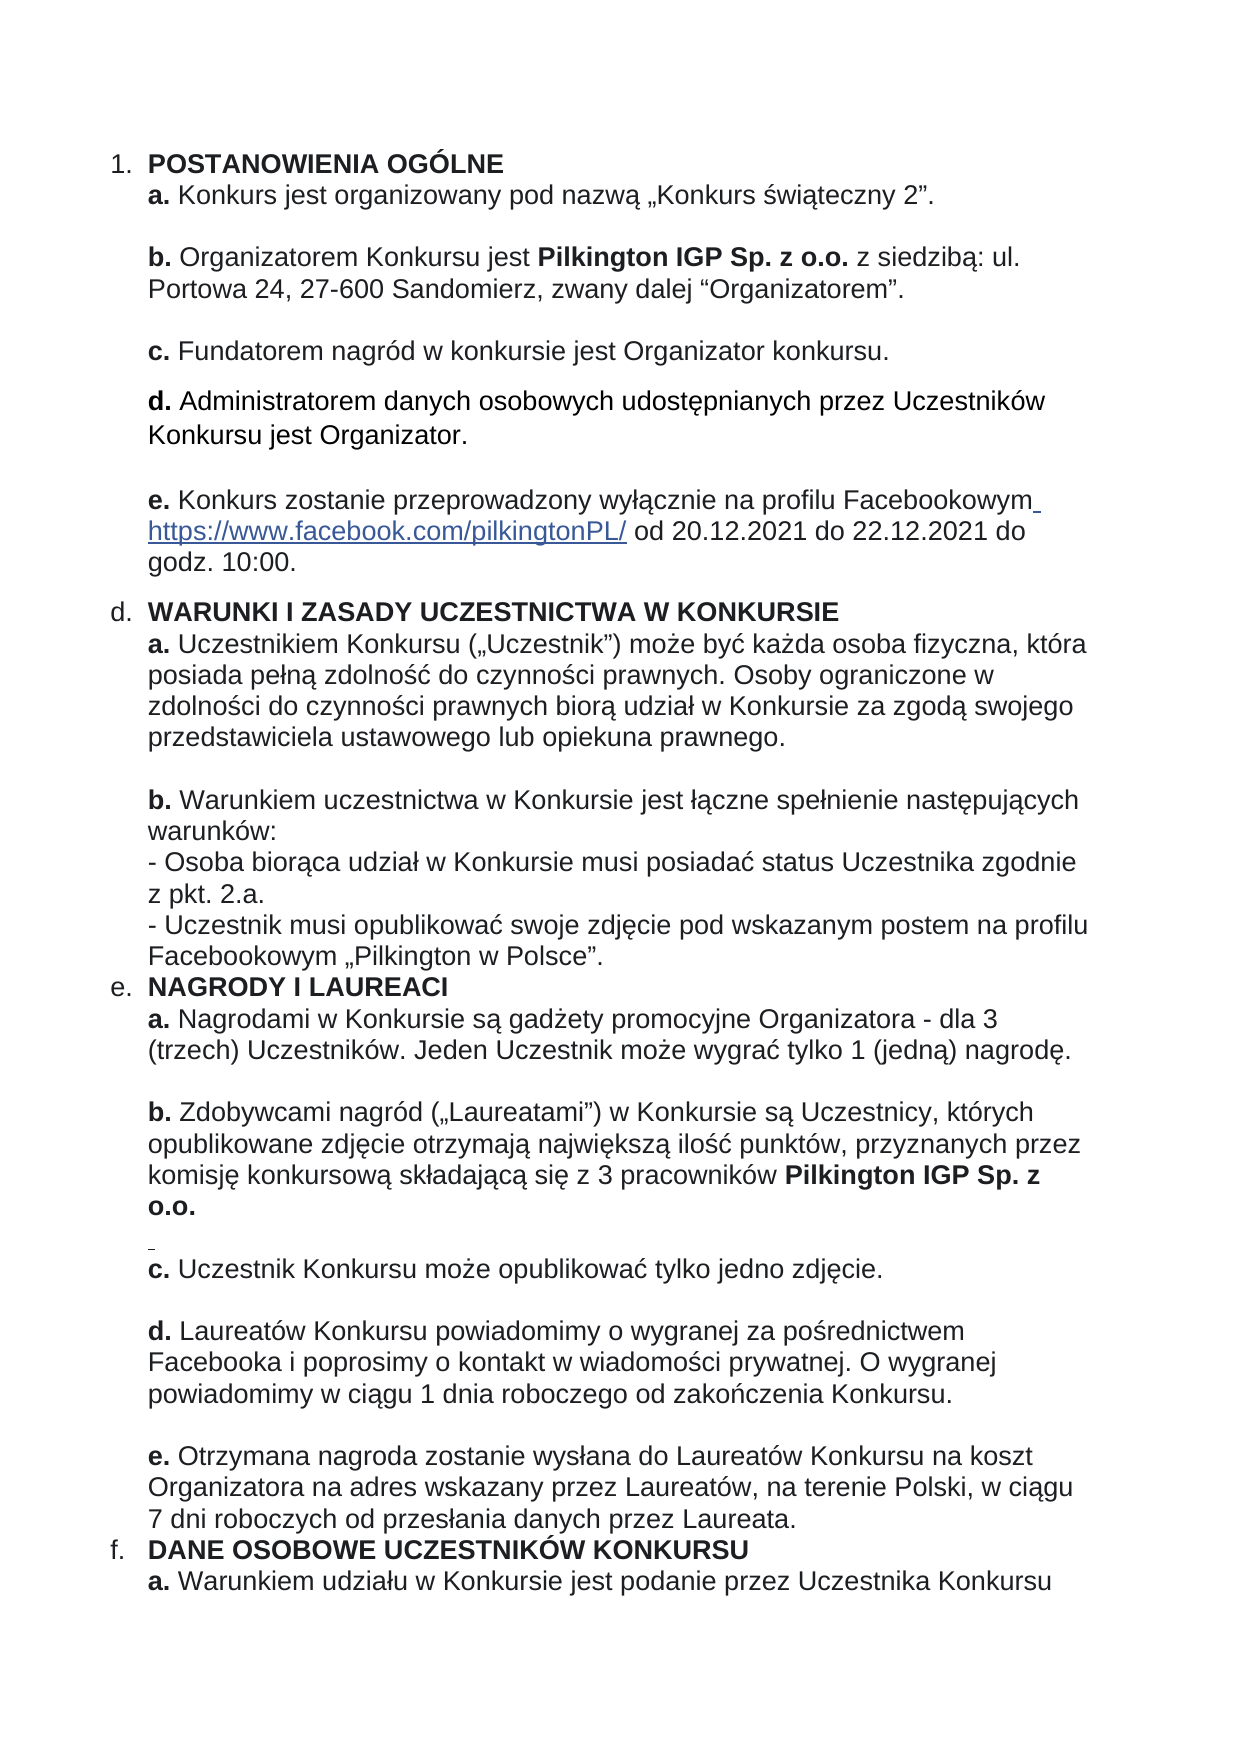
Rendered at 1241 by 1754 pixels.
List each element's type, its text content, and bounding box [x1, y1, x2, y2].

list NAGRODY I LAUREACI a. Nagrodami w Konkursie są gadżety promocyjne Organizatora - dla 3 (trzech) Uczestników. Jeden Uczestnik może wygrać tylko 1 (jedną) nagrodę. b. Zdobywcami nagród („Laureatami”) w Konkursie są Uczestnicy, których opublikowane zdjęcie otrzymają największą ilość punktów, przyznanych przez komisję konkursową składającą się z 3 pracowników Pilkington IGP Sp. z o.o. c. Uczestnik Konkursu może opublikować tylko jedno zdjęcie. d. Laureatów Konkursu powiadomimy o wygranej za pośrednictwem Facebooka i poprosimy o kontakt w wiadomości prywatnej. O wygranej powiadomimy w ciągu 1 dnia roboczego od zakończenia Konkursu. e. Otrzymana nagroda zostanie wysłana do Laureatów Konkursu na koszt Organizatora na adres wskazany przez Laureatów, na terenie Polski, w ciągu 7 dni roboczych od przesłania danych przez Laureata. [110, 971, 1093, 1534]
text e. Konkurs zostanie przeprowadzony wyłącznie na profilu Facebookowym https://www.facebook.com/pilkingtonPL/ od 20.12.2021 do 22.12.2021 do godz. 10:00. [148, 453, 1093, 578]
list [110, 1534, 1093, 1596]
list POSTANOWIENIA OGÓLNE a. Konkurs jest organizowany pod nazwą „Konkurs świąteczny 2”. b. Organizatorem Konkursu jest Pilkington IGP Sp. z o.o. z siedzibą: ul. Portowa 24, 27-600 Sandomierz, zwany dalej “Organizatorem”. c. Fundatorem nagród w konkursie jest Organizator konkursu. [110, 148, 1093, 366]
text d. Administratorem danych osobowych udostępnianych przez Uczestników Konkursu jest Organizator. [148, 385, 1093, 450]
list WARUNKI I ZASADY UCZESTNICTWA W KONKURSIE a. Uczestnikiem Konkursu („Uczestnik”) może być każda osoba fizyczna, która posiada pełną zdolność do czynności prawnych. Osoby ograniczone w zdolności do czynności prawnych biorą udział w Konkursie za zgodą swojego przedstawiciela ustawowego lub opiekuna prawnego. b. Warunkiem uczestnictwa w Konkursie jest łączne spełnienie następujących warunków: - Osoba biorąca udział w Konkursie musi posiadać status Uczestnika zgodnie z pkt. 2.a. - Uczestnik musi opublikować swoje zdjęcie pod wskazanym postem na profilu Facebookowym „Pilkington w Polsce”. [110, 596, 1093, 971]
